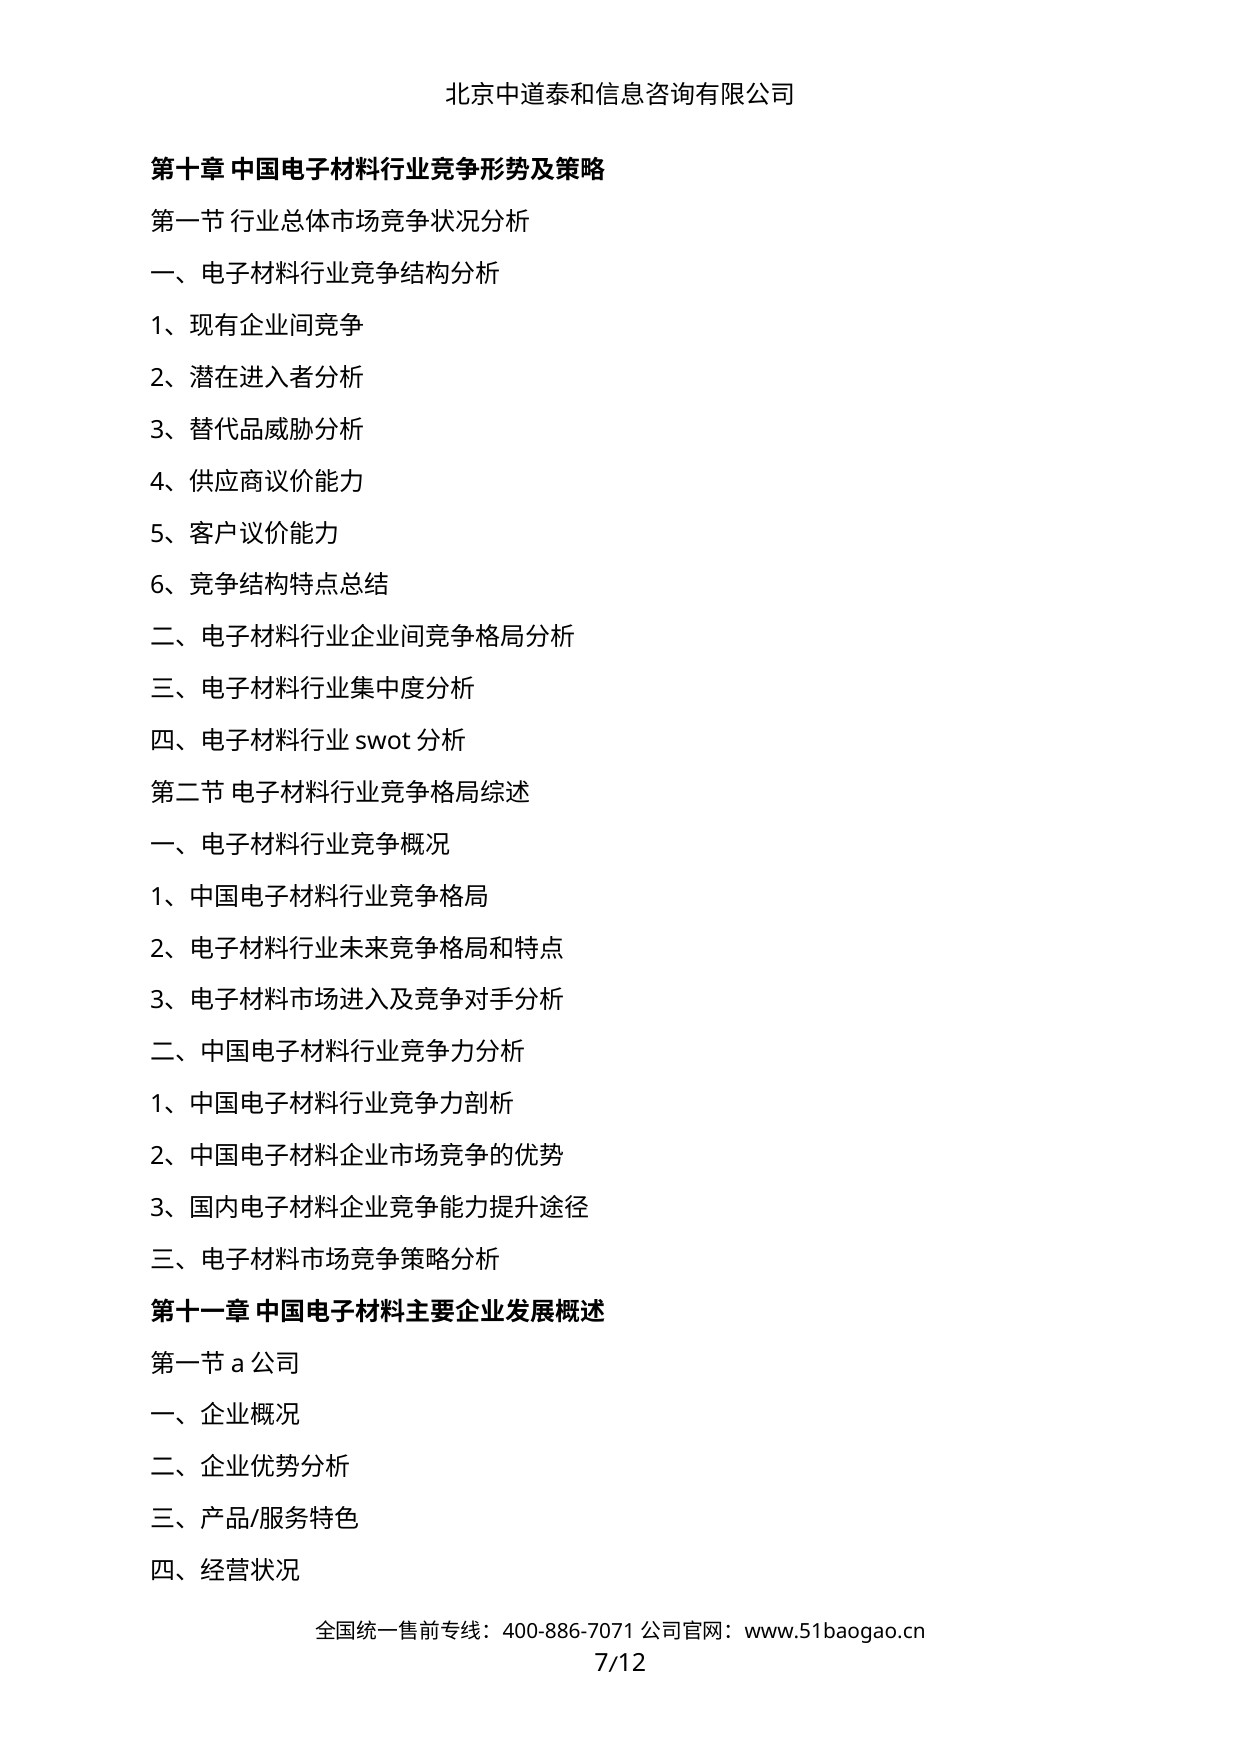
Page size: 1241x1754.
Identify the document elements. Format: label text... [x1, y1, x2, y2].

text 第十章 中国电子材料行业竞争形势及策略 [150, 150, 1090, 186]
text 2、电子材料行业未来竞争格局和特点 [150, 928, 1090, 964]
text 二、电子材料行业企业间竞争格局分析 [150, 617, 1090, 653]
text 2、中国电子材料企业市场竞争的优势 [150, 1136, 1090, 1172]
text 一、电子材料行业竞争概况 [150, 824, 1090, 861]
text 三、电子材料市场竞争策略分析 [150, 1239, 1090, 1276]
text 1、中国电子材料行业竞争力剖析 [150, 1084, 1090, 1120]
text 第一节 a公司 [150, 1343, 1090, 1379]
text 6、竞争结构特点总结 [150, 565, 1090, 601]
text 四、经营状况 [150, 1551, 1090, 1587]
text 5、客户议价能力 [150, 513, 1090, 549]
text 3、替代品威胁分析 [150, 409, 1090, 446]
text 3、国内电子材料企业竞争能力提升途径 [150, 1187, 1090, 1224]
text 第二节 电子材料行业竞争格局综述 [150, 772, 1090, 809]
text 3、电子材料市场进入及竞争对手分析 [150, 980, 1090, 1016]
text 第十一章 中国电子材料主要企业发展概述 [150, 1291, 1090, 1327]
text 二、中国电子材料行业竞争力分析 [150, 1032, 1090, 1068]
text 二、企业优势分析 [150, 1447, 1090, 1483]
text 一、企业概况 [150, 1395, 1090, 1431]
text 2、潜在进入者分析 [150, 357, 1090, 394]
text 4、供应商议价能力 [150, 461, 1090, 497]
text 三、产品/服务特色 [150, 1499, 1090, 1535]
text 第一节 行业总体市场竞争状况分析 [150, 202, 1090, 238]
text 三、电子材料行业集中度分析 [150, 669, 1090, 705]
text 1、现有企业间竞争 [150, 306, 1090, 342]
text 1、中国电子材料行业竞争格局 [150, 876, 1090, 912]
text 一、电子材料行业竞争结构分析 [150, 254, 1090, 290]
text 四、电子材料行业swot分析 [150, 721, 1090, 757]
